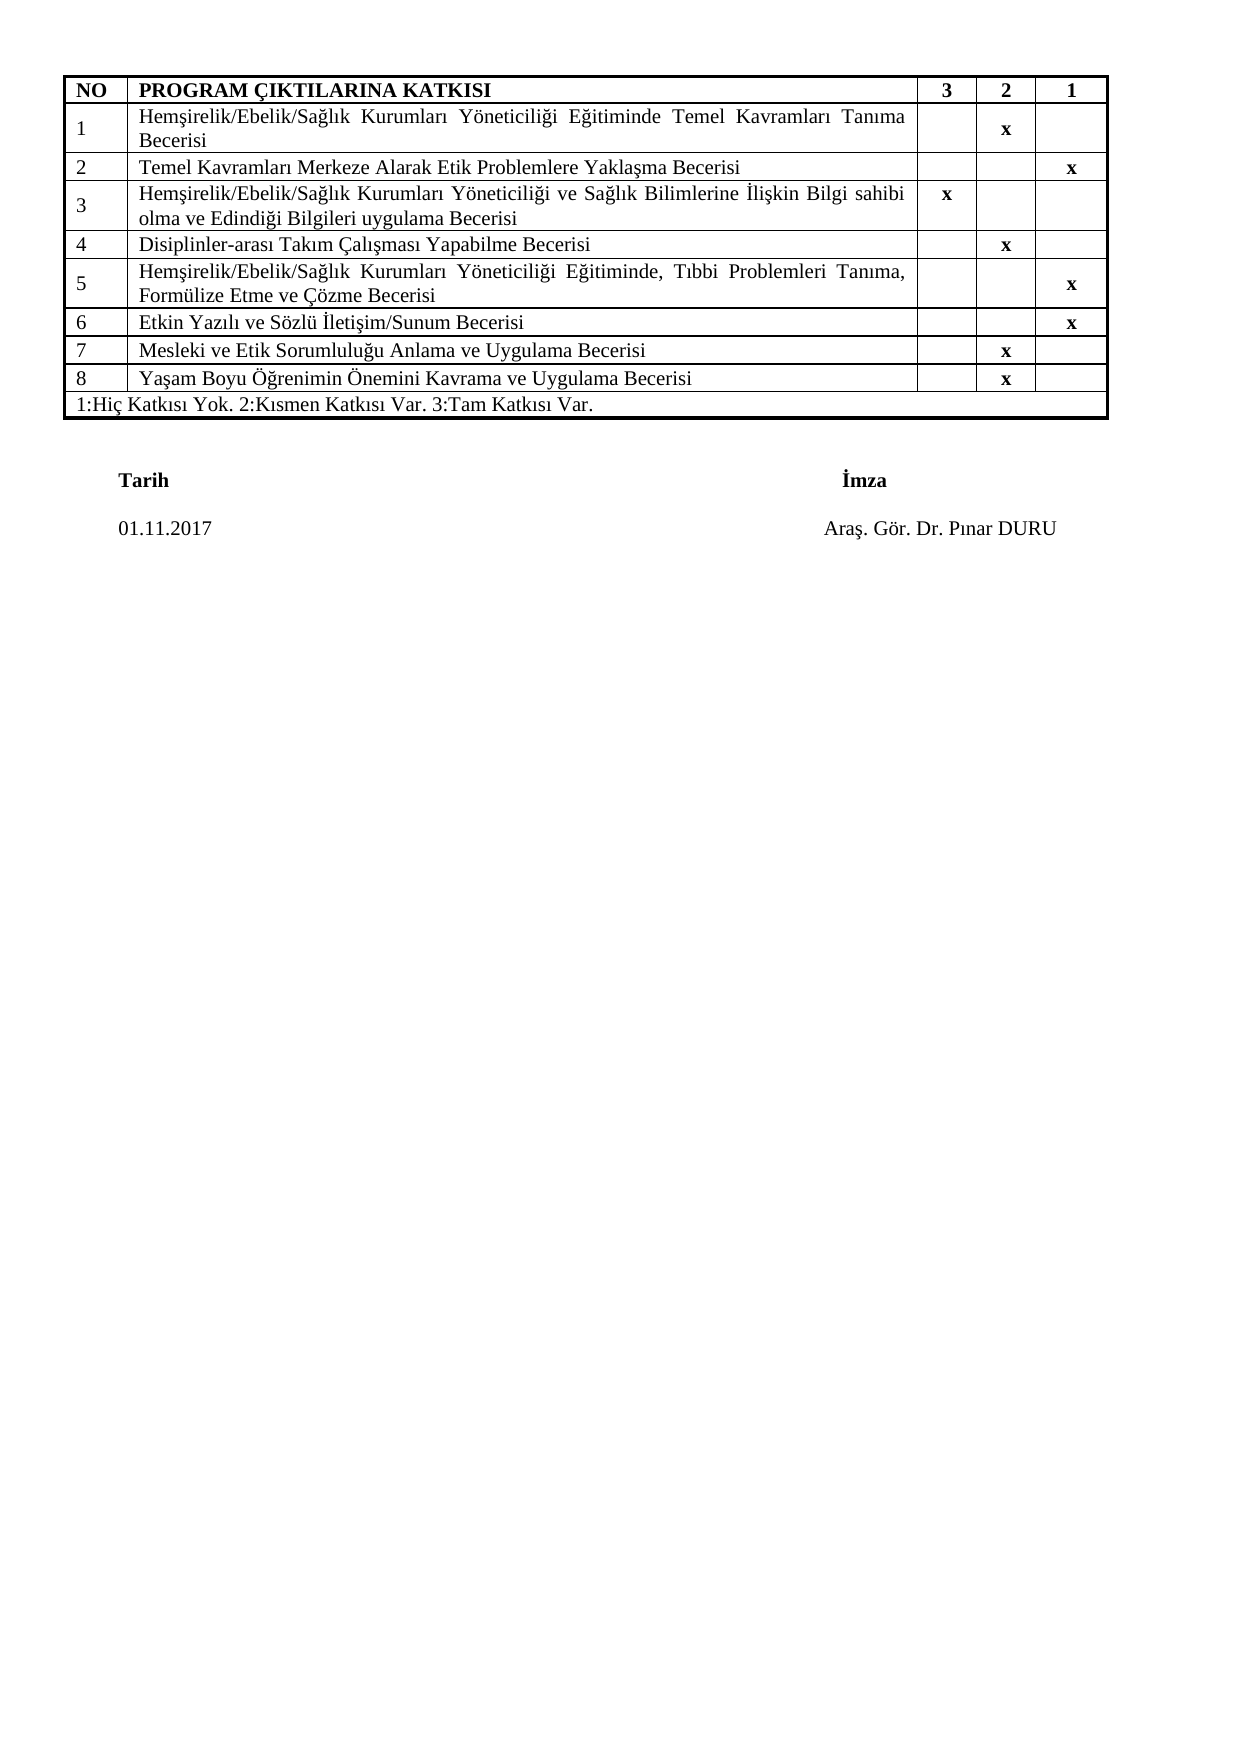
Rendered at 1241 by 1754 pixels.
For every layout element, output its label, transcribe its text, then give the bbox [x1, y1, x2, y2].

table_cell 5 [66, 259, 127, 307]
table_cell x [977, 231, 1035, 257]
table_header PROGRAM ÇIKTILARINA KATKISI [128, 78, 917, 102]
text 01.11.2017 Araş. Gör. Dr. Pınar DURU [118, 516, 1122, 564]
table_cell 4 [66, 231, 127, 257]
table_cell [918, 104, 976, 152]
table_cell x [977, 337, 1035, 363]
table_cell Yaşam Boyu Öğrenimin Önemini Kavrama ve Uygulama Becerisi [128, 365, 917, 391]
table_header 1 [1036, 78, 1106, 102]
table_cell 6 [66, 309, 127, 335]
table_cell [918, 365, 976, 391]
table_cell Disiplinler-arası Takım Çalışması Yapabilme Becerisi [128, 231, 917, 257]
table_cell [1036, 104, 1106, 152]
table_cell [918, 259, 976, 307]
table_cell 1:Hiç Katkısı Yok. 2:Kısmen Katkısı Var. 3:Tam Katkısı Var. [66, 392, 1106, 416]
table_cell x [977, 365, 1035, 391]
table_cell 1 [66, 104, 127, 152]
table_cell [918, 337, 976, 363]
table_cell [1036, 337, 1106, 363]
table_cell Etkin Yazılı ve Sözlü İletişim/Sunum Becerisi [128, 309, 917, 335]
table_cell 3 [66, 181, 127, 229]
text Tarih İmza [118, 468, 1122, 492]
table_cell x [1036, 309, 1106, 335]
table_cell [977, 181, 1035, 229]
table_cell 8 [66, 365, 127, 391]
table_cell Temel Kavramları Merkeze Alarak Etik Problemlere Yaklaşma Becerisi [128, 153, 917, 180]
table_cell [918, 153, 976, 180]
table_cell [918, 231, 976, 257]
table_cell [977, 309, 1035, 335]
table_cell [918, 309, 976, 335]
table_header 2 [977, 78, 1035, 102]
table_cell x [977, 104, 1035, 152]
table_cell [1036, 365, 1106, 391]
table_cell [1036, 231, 1106, 257]
table_cell Hemşirelik/Ebelik/Sağlık Kurumları Yöneticiliği Eğitiminde, Tıbbi Problemleri Tanıma, Formülize Etme ve Çözme Becerisi [128, 259, 917, 307]
table_cell [977, 259, 1035, 307]
table_cell 7 [66, 337, 127, 363]
table_header NO [66, 78, 127, 102]
table_cell [977, 153, 1035, 180]
table_cell 2 [66, 153, 127, 180]
table_header 3 [918, 78, 976, 102]
table_cell x [1036, 153, 1106, 180]
table_cell Mesleki ve Etik Sorumluluğu Anlama ve Uygulama Becerisi [128, 337, 917, 363]
table_cell x [1036, 259, 1106, 307]
table_cell Hemşirelik/Ebelik/Sağlık Kurumları Yöneticiliği ve Sağlık Bilimlerine İlişkin Bilgi sahibi olma ve Edindiği Bilgileri uygulama Becerisi [128, 181, 917, 229]
table_cell Hemşirelik/Ebelik/Sağlık Kurumları Yöneticiliği Eğitiminde Temel Kavramları Tanıma Becerisi [128, 104, 917, 152]
table_cell [1036, 181, 1106, 229]
table_cell x [918, 181, 976, 229]
